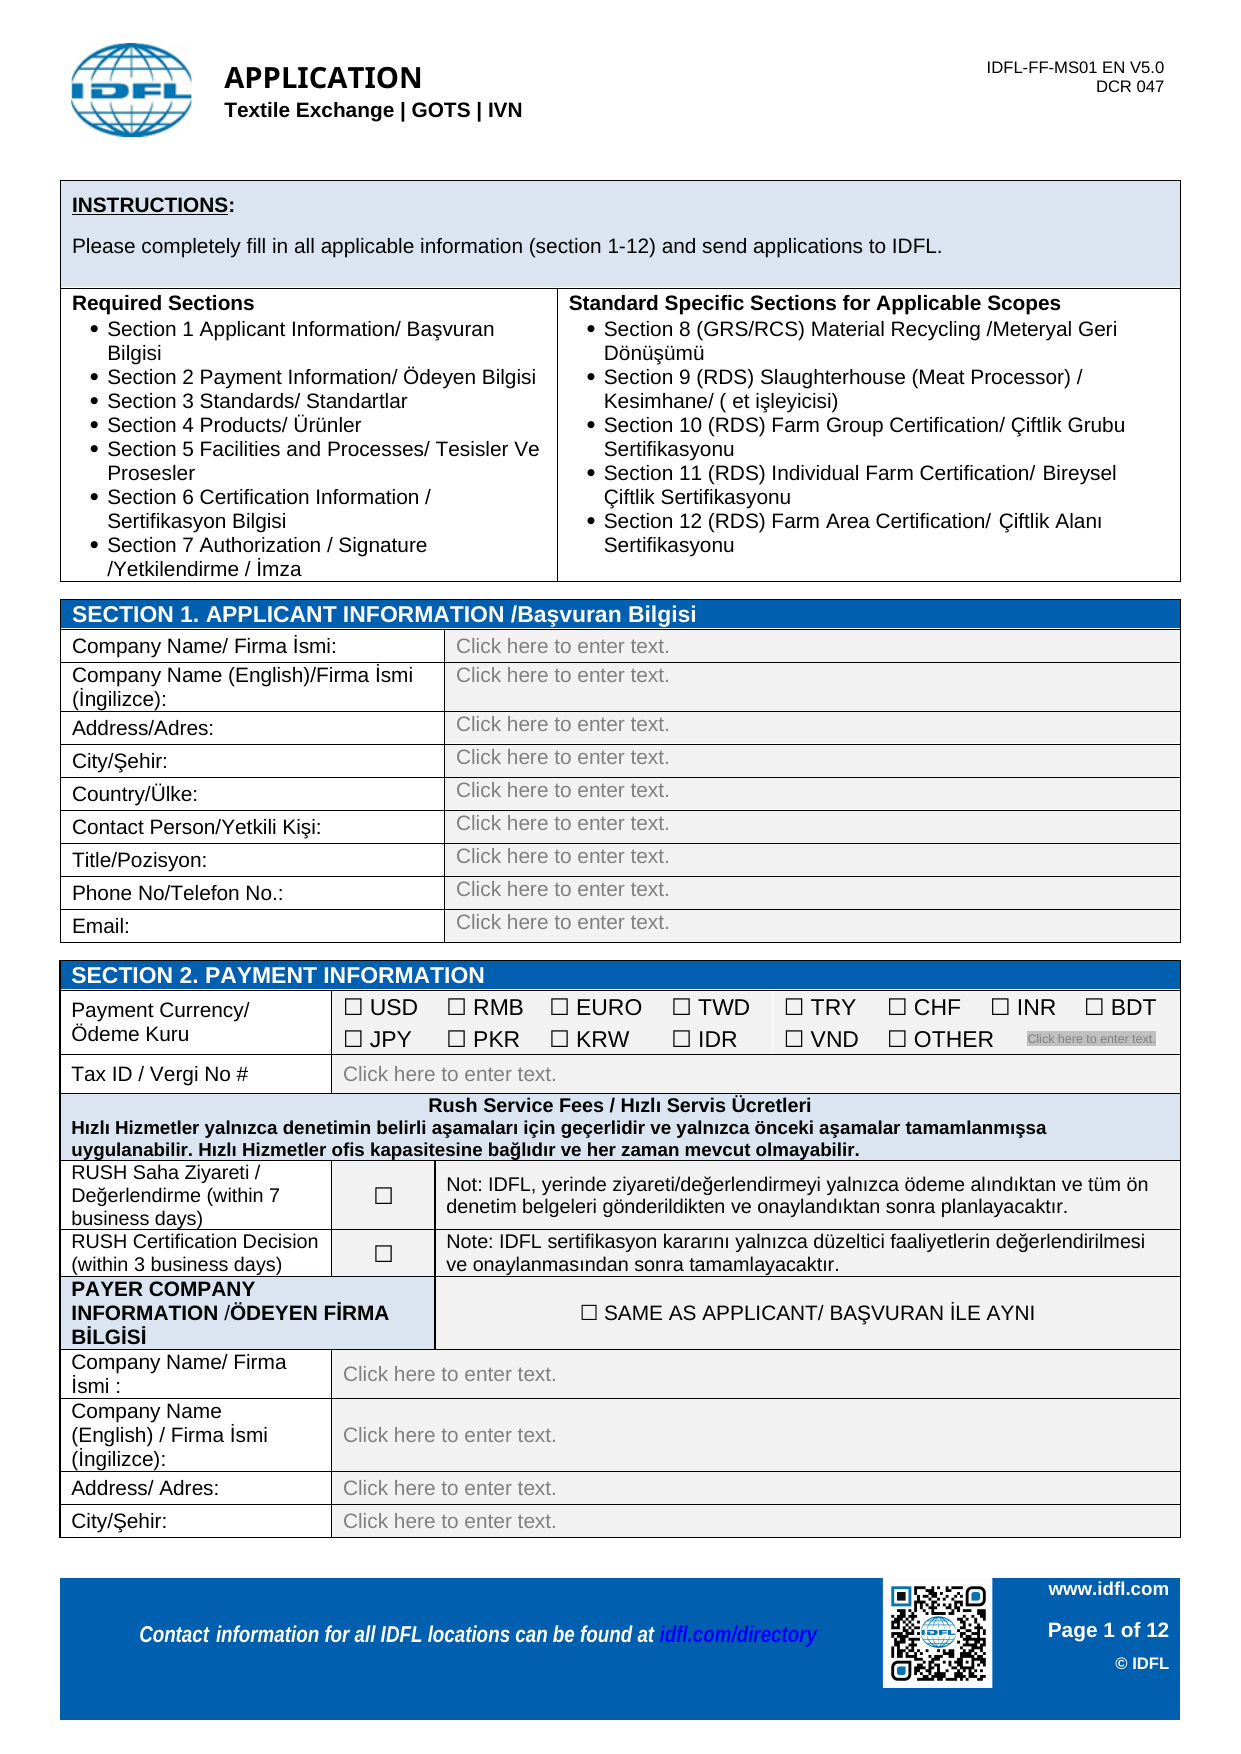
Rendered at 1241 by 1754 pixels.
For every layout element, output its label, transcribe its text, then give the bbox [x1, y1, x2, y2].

table_cell Tax ID / Vergi No # [61, 1055, 331, 1093]
table_cell RUSH Certification Decision (within 3 business days) [61, 1230, 331, 1276]
table_cell Phone No/Telefon No.: [61, 877, 444, 909]
table_cell Section 1 Applicant Information/ Başvuran Bilgisi Section 2 Payment Information/ Ödeyen Bilgisi Section 3 Standards/ Standartlar Section 4 Products/ Ürünler Section 5 Facilities and Processes/ Tesisler Ve Prosesler Section 6 Certification Information / Sertifikasyon Bilgisi Section 7 Authorization / Signature /Yetkilendirme / İmza [61, 316, 557, 581]
table_cell ☐ [332, 1230, 434, 1276]
table_cell Title/Pozisyon: [61, 844, 444, 876]
table_cell ☐ IDR [660, 1022, 772, 1054]
table_cell ☐ [332, 1161, 434, 1229]
table_cell ☐ PKR [435, 1022, 538, 1054]
table_cell Contact Person/Yetkili Kişi: [61, 811, 444, 843]
table_cell ☐ USD [332, 991, 435, 1022]
picture [71, 43, 192, 137]
table_cell Click here to enter text. [332, 1472, 1180, 1504]
table_cell Company Name/ Firma İsmi: [61, 630, 444, 662]
table_cell ☐ RMB [435, 991, 538, 1022]
table_cell City/Şehir: [61, 745, 444, 777]
table_cell ☐ KRW [538, 1022, 660, 1054]
table_cell City/Şehir: [61, 1505, 331, 1537]
table_cell Not: IDFL, yerinde ziyareti/değerlendirmeyi yalnızca ödeme alındıktan ve tüm ön denetim belgeleri gönderildikten ve onaylandıktan sonra planlayacaktır. [436, 1161, 1180, 1229]
table_header INSTRUCTIONS: Please completely fill in all applicable information (section 1-12) and send applications to IDFL. [61, 181, 1180, 287]
table_cell RUSH Saha Ziyareti / Değerlendirme (within 7 business days) [61, 1161, 331, 1229]
table_cell ☐ EURO [538, 991, 660, 1022]
table_cell ☐ VND [773, 1022, 876, 1054]
table_cell Click here to enter text. [445, 630, 1180, 662]
table_cell Click here to enter text. [445, 811, 1180, 843]
table_cell Click here to enter text. [445, 778, 1180, 809]
table_cell PAYER COMPANY INFORMATION /ÖDEYEN FİRMA BİLGİSİ [61, 1277, 434, 1349]
table_cell Click here to enter text. [332, 1399, 1180, 1471]
table_cell Standard Specific Sections for Applicable Scopes [558, 289, 1180, 316]
table_cell ☐ TWD [660, 991, 772, 1022]
table_cell Address/Adres: [61, 712, 444, 743]
table_header SECTION 2. PAYMENT INFORMATION [61, 961, 1180, 989]
table_header SECTION 1. APPLICANT INFORMATION /Başvuran Bilgisi [61, 600, 1180, 628]
table_cell Click here to enter text. [1016, 1022, 1180, 1054]
table_cell Company Name (English) / Firma İsmi (İngilizce): [61, 1399, 331, 1471]
table_cell Click here to enter text. [445, 910, 1180, 942]
table_cell ☐ OTHER [876, 1022, 1016, 1054]
table_cell Rush Service Fees / Hızlı Servis Ücretleri Hızlı Hizmetler yalnızca denetimin belirli aşamaları için geçerlidir ve yalnızca önceki aşamalar tamamlanmışsa uygulanabilir. Hızlı Hizmetler ofis kapasitesine bağlıdır ve her zaman mevcut olmayabilir. [61, 1094, 1180, 1160]
table_cell Click here to enter text. [445, 663, 1180, 711]
table_cell Note: IDFL sertifikasyon kararını yalnızca düzeltici faaliyetlerin değerlendirilmesi ve onaylanmasından sonra tamamlayacaktır. [436, 1230, 1180, 1276]
table_cell Click here to enter text. [332, 1505, 1180, 1537]
table_cell Company Name (English)/Firma İsmi (İngilizce): [61, 663, 444, 711]
table_cell Email: [61, 910, 444, 942]
table_cell Section 8 (GRS/RCS) Material Recycling /Meteryal Geri Dönüşümü Section 9 (RDS) Slaughterhouse (Meat Processor) / Kesimhane/ ( et işleyicisi) Section 10 (RDS) Farm Group Certification/ Çiftlik Grubu Sertifikasyonu Section 11 (RDS) Individual Farm Certification/ Bireysel Çiftlik Sertifikasyonu Section 12 (RDS) Farm Area Certification/ Çiftlik Alanı Sertifikasyonu [558, 316, 1180, 581]
table_cell Country/Ülke: [61, 778, 444, 809]
table_cell ☐ CHF [876, 991, 979, 1022]
table_cell Payment Currency/ Ödeme Kuru [61, 991, 331, 1054]
table_cell Click here to enter text. [445, 745, 1180, 777]
table_cell Click here to enter text. [332, 1350, 1180, 1398]
table_cell ☐ INR [979, 991, 1073, 1022]
table_cell ☐ SAME AS APPLICANT/ BAŞVURAN İLE AYNI [436, 1277, 1180, 1349]
table_cell Click here to enter text. [445, 844, 1180, 876]
table_cell ☐ JPY [332, 1022, 435, 1054]
table_cell Click here to enter text. [445, 712, 1180, 743]
picture [882, 1577, 993, 1687]
table_cell Address/ Adres: [61, 1472, 331, 1504]
table_cell Required Sections [61, 289, 557, 316]
table_cell Click here to enter text. [445, 877, 1180, 909]
table_cell ☐ TRY [773, 991, 876, 1022]
table_cell ☐ BDT [1073, 991, 1180, 1022]
table_cell Click here to enter text. [332, 1055, 1180, 1093]
table_cell Company Name/ Firma İsmi : [61, 1350, 331, 1398]
